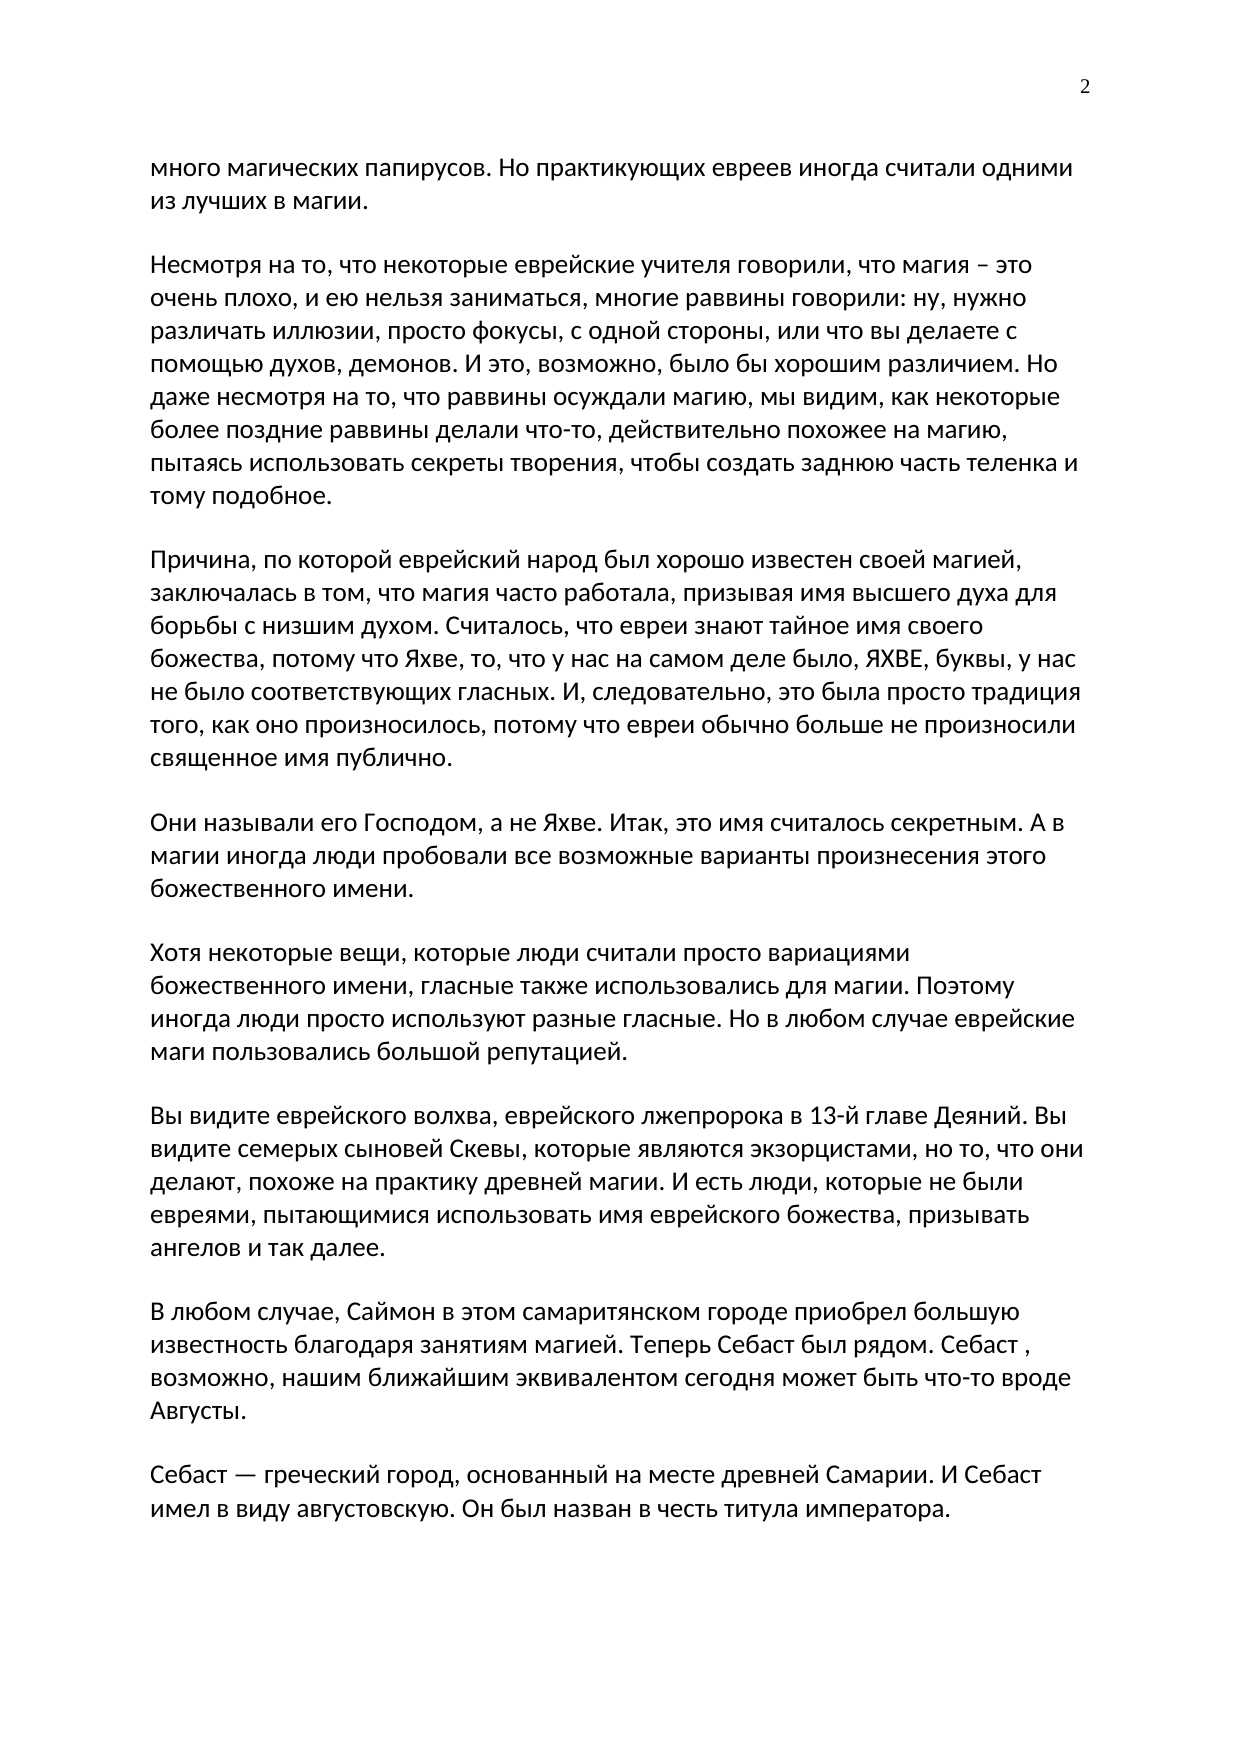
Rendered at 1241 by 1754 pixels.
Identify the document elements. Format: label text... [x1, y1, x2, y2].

text Причина, по которой еврейский народ был хорошо известен своей магией, заключалась в том, что магия часто работала, призывая имя высшего духа для борьбы с низшим духом. Считалось, что евреи знают тайное имя своего божества, потому что Яхве, то, что у нас на самом деле было, ЯХВЕ, буквы, у нас не было соответствующих гласных. И, следовательно, это была просто традиция того, как оно произносилось, потому что евреи обычно больше не произносили священное имя публично. [150, 542, 1090, 774]
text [150, 150, 1090, 216]
text Несмотря на то, что некоторые еврейские учителя говорили, что магия – это очень плохо, и ею нельзя заниматься, многие раввины говорили: ну, нужно различать иллюзии, просто фокусы, с одной стороны, или что вы делаете с помощью духов, демонов. И это, возможно, было бы хорошим различием. Но даже несмотря на то, что раввины осуждали магию, мы видим, как некоторые более поздние раввины делали что-то, действительно похожее на магию, пытаясь использовать секреты творения, чтобы создать заднюю часть теленка и тому подобное. [150, 247, 1090, 511]
text Себаст — греческий город, основанный на месте древней Самарии. И Себаст имел в виду августовскую. Он был назван в честь титула императора. [150, 1458, 1090, 1524]
text Они называли его Господом, а не Яхве. Итак, это имя считалось секретным. А в магии иногда люди пробовали все возможные варианты произнесения этого божественного имени. [150, 805, 1090, 904]
text Хотя некоторые вещи, которые люди считали просто вариациями божественного имени, гласные также использовались для магии. Поэтому иногда люди просто используют разные гласные. Но в любом случае еврейские маги пользовались большой репутацией. [150, 935, 1090, 1067]
text В любом случае, Саймон в этом самаритянском городе приобрел большую известность благодаря занятиям магией. Теперь Себаст был рядом. Себаст , возможно, нашим ближайшим эквивалентом сегодня может быть что-то вроде Августы. [150, 1294, 1090, 1427]
text Вы видите еврейского волхва, еврейского лжепророка в 13-й главе Деяний. Вы видите семерых сыновей Скевы, которые являются экзорцистами, но то, что они делают, похоже на практику древней магии. И есть люди, которые не были евреями, пытающимися использовать имя еврейского божества, призывать ангелов и так далее. [150, 1098, 1090, 1263]
